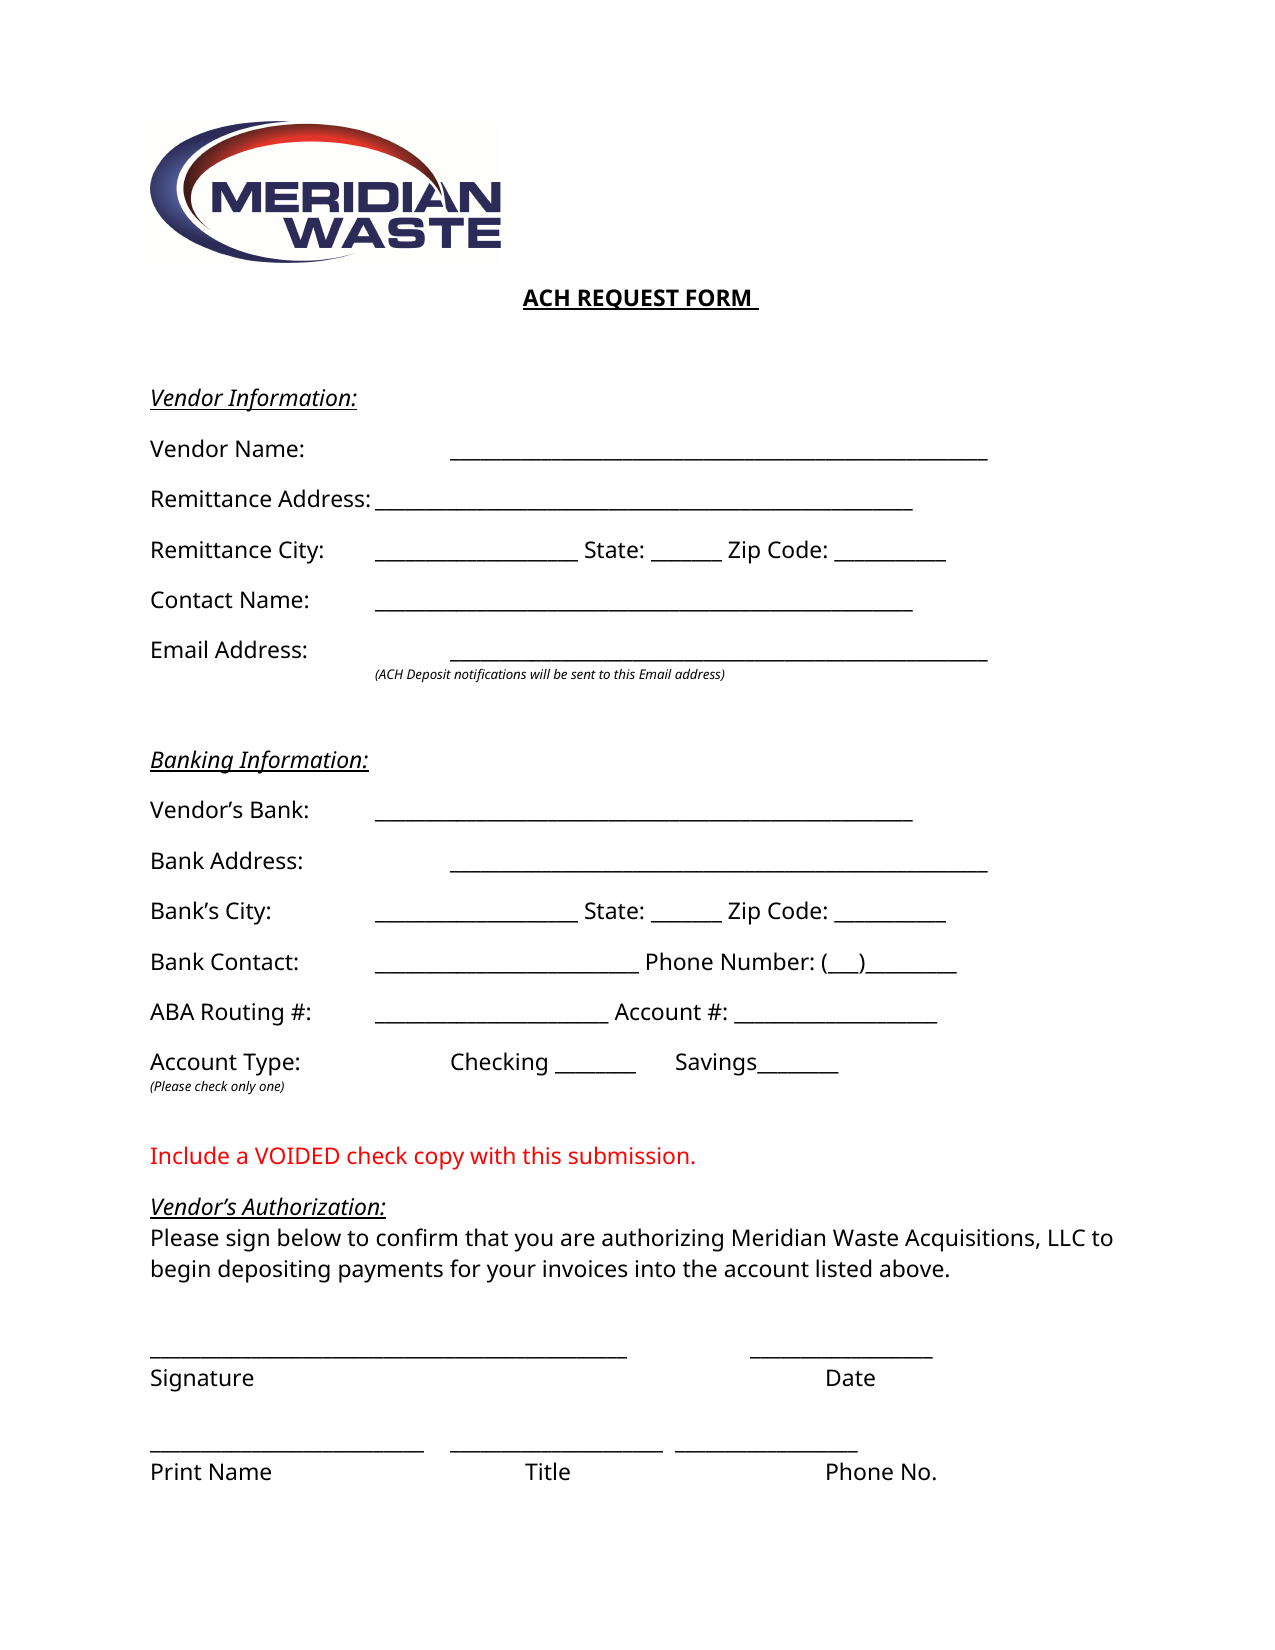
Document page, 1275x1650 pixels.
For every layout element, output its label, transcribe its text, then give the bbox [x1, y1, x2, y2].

text Print Name Title Phone No. [150, 1456, 1125, 1487]
text ___________________________ _____________________ __________________ [150, 1425, 1125, 1456]
text (Please check only one) [150, 1077, 1125, 1109]
text Please sign below to confirm that you are authorizing Meridian Waste Acquisitions, LLC to begin depositing payments for your invoices into the account listed above. [150, 1222, 1125, 1284]
text (ACH Deposit notifications will be sent to this Email address) [150, 666, 1125, 697]
text Bank Contact: __________________________ Phone Number: (___)_________ [150, 945, 1125, 977]
text Email Address: _____________________________________________________ [150, 634, 1125, 666]
text Bank Address: _____________________________________________________ [150, 844, 1125, 876]
text Contact Name: _____________________________________________________ [150, 584, 1125, 615]
text _______________________________________________ __________________ [150, 1331, 1125, 1362]
text Remittance City: ____________________ State: _______ Zip Code: ___________ [150, 533, 1125, 565]
text Signature Date [150, 1362, 1125, 1393]
picture [150, 121, 501, 263]
text Vendor’s Bank: _____________________________________________________ [150, 794, 1125, 825]
text Bank’s City: ____________________ State: _______ Zip Code: ___________ [150, 895, 1125, 926]
text Account Type: Checking ________ Savings________ [150, 1046, 1125, 1077]
text Vendor’s Authorization: [150, 1190, 1125, 1222]
text Include a VOIDED check copy with this submission. [150, 1140, 1125, 1171]
text Remittance Address: _____________________________________________________ [150, 483, 1125, 514]
text Vendor Name: _____________________________________________________ [150, 433, 1125, 464]
text ACH REQUEST FORM [150, 281, 1125, 313]
text ABA Routing #: _______________________ Account #: ____________________ [150, 996, 1125, 1027]
text Banking Information: [150, 744, 1125, 775]
text Vendor Information: [150, 382, 1125, 413]
